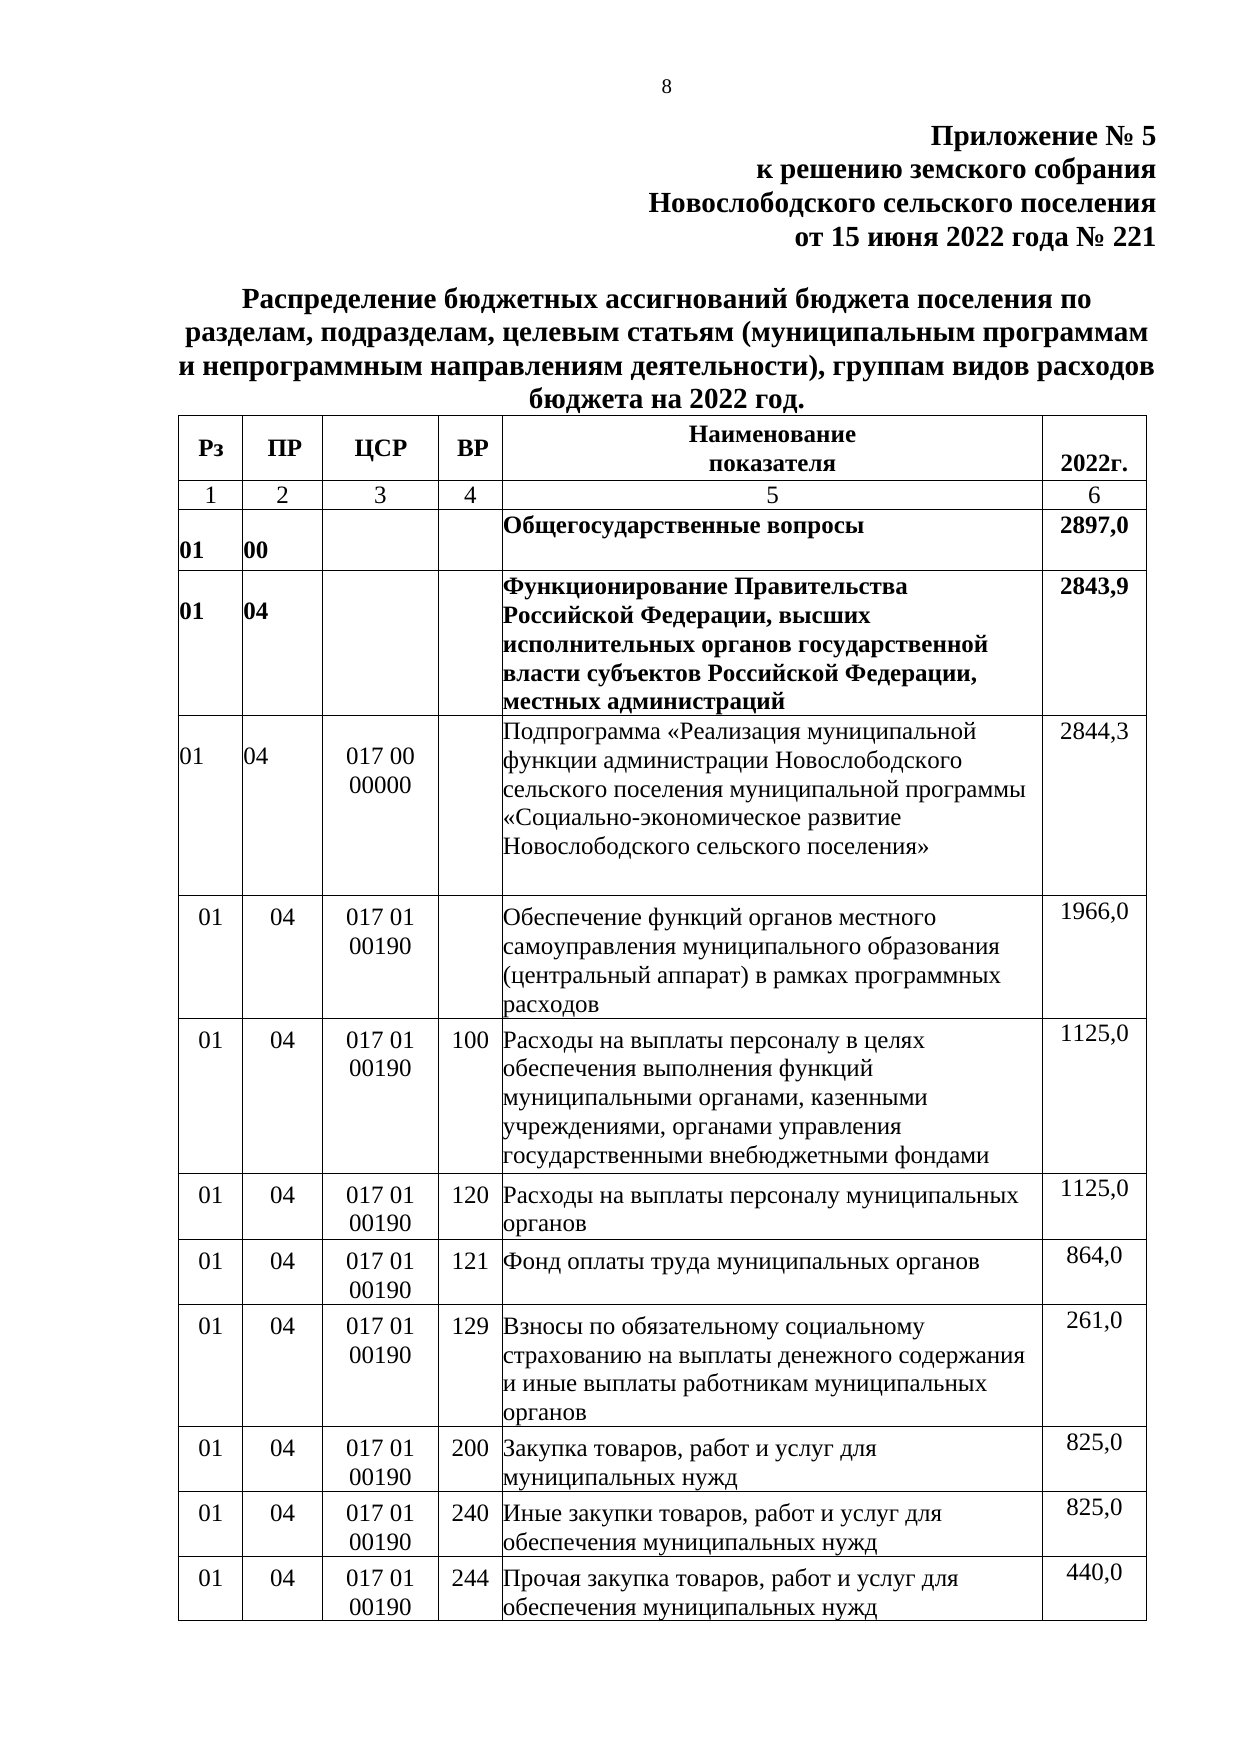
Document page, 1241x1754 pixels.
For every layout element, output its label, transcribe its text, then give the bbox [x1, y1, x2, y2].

table_cell [439, 716, 502, 895]
table_cell 6 [1043, 481, 1146, 509]
table_cell 825,0 [1043, 1427, 1146, 1491]
table_cell 864,0 [1043, 1240, 1146, 1304]
table_header Наименование показателя [503, 416, 1042, 479]
table_cell 440,0 [1043, 1557, 1146, 1620]
table_cell 01 [179, 1240, 242, 1304]
table_cell 017 01 00190 [323, 1240, 438, 1304]
table_header Рз [179, 416, 242, 479]
table_cell Иные закупки товаров, работ и услуг для обеспечения муниципальных нужд [503, 1492, 1042, 1556]
table_cell 017 00 00000 [323, 716, 438, 895]
table_cell 2843,9 [1043, 571, 1146, 715]
table_header 2022г. [1043, 416, 1146, 479]
table_cell 04 [243, 1492, 322, 1556]
table_cell 100 [439, 1019, 502, 1172]
table_cell Подпрограмма «Реализация муниципальной функции администрации Новослободского сельского поселения муниципальной программы «Социально-экономическое развитие Новослободского сельского поселения» [503, 716, 1042, 895]
table_cell 01 [179, 716, 242, 895]
table_cell 04 [243, 1240, 322, 1304]
table_cell Обеспечение функций органов местного самоуправления муниципального образования (центральный аппарат) в рамках программных расходов [503, 896, 1042, 1017]
table_cell 017 01 00190 [323, 1557, 438, 1620]
table_cell 01 [179, 1305, 242, 1426]
table_cell [439, 571, 502, 715]
table_header ЦСР [323, 416, 438, 479]
table_cell 5 [503, 481, 1042, 509]
table_cell 04 [243, 1557, 322, 1620]
text к решению земского собрания [177, 152, 1156, 185]
table_cell 120 [439, 1174, 502, 1239]
table_cell 01 [179, 510, 242, 570]
table_cell 01 [179, 1019, 242, 1172]
table_cell 04 [243, 571, 322, 715]
table_cell Расходы на выплаты персоналу муниципальных органов [503, 1174, 1042, 1239]
table_cell 04 [243, 1174, 322, 1239]
table_cell 04 [243, 896, 322, 1017]
text Распределение бюджетных ассигнований бюджета поселения по разделам, подразделам, целевым статьям (муниципальным программам и непрограммным направлениям деятельности), группам видов расходов бюджета на 2022 год. [177, 281, 1156, 415]
table_cell 244 [439, 1557, 502, 1620]
table_cell 825,0 [1043, 1492, 1146, 1556]
table_cell [323, 571, 438, 715]
table_cell 01 [179, 1557, 242, 1620]
table_cell 1125,0 [1043, 1019, 1146, 1172]
table_cell 04 [243, 1427, 322, 1491]
table_cell Расходы на выплаты персоналу в целях обеспечения выполнения функций муниципальными органами, казенными учреждениями, органами управления государственными внебюджетными фондами [503, 1019, 1042, 1172]
table_cell 2897,0 [1043, 510, 1146, 570]
text от 15 июня 2022 года № 221 [177, 219, 1156, 252]
table_cell 2844,3 [1043, 716, 1146, 895]
table_cell 017 01 00190 [323, 1427, 438, 1491]
table_cell Функционирование Правительства Российской Федерации, высших исполнительных органов государственной власти субъектов Российской Федерации, местных администраций [503, 571, 1042, 715]
table_header ВР [439, 416, 502, 479]
table_cell 01 [179, 1174, 242, 1239]
table_header ПР [243, 416, 322, 479]
table_cell Фонд оплаты труда муниципальных органов [503, 1240, 1042, 1304]
table_cell 01 [179, 571, 242, 715]
table_cell Закупка товаров, работ и услуг для муниципальных нужд [503, 1427, 1042, 1491]
table_cell 017 01 00190 [323, 1174, 438, 1239]
table_cell 1125,0 [1043, 1174, 1146, 1239]
text Новослободского сельского поселения [177, 185, 1156, 219]
table_cell 01 [179, 896, 242, 1017]
table_cell 04 [243, 1019, 322, 1172]
table_cell 017 01 00190 [323, 896, 438, 1017]
table_cell 121 [439, 1240, 502, 1304]
table_cell 1 [179, 481, 242, 509]
table_cell [323, 510, 438, 570]
table_cell 2 [243, 481, 322, 509]
table_cell 04 [243, 716, 322, 895]
table_cell 017 01 00190 [323, 1305, 438, 1426]
table_cell 017 01 00190 [323, 1019, 438, 1172]
table_cell 200 [439, 1427, 502, 1491]
table_cell 017 01 00190 [323, 1492, 438, 1556]
table_cell 04 [243, 1305, 322, 1426]
table_cell 00 [243, 510, 322, 570]
table_cell 01 [179, 1492, 242, 1556]
table_cell 01 [179, 1427, 242, 1491]
table_cell 129 [439, 1305, 502, 1426]
table_cell 261,0 [1043, 1305, 1146, 1426]
table_cell Прочая закупка товаров, работ и услуг для обеспечения муниципальных нужд [503, 1557, 1042, 1620]
table_cell 1966,0 [1043, 896, 1146, 1017]
table_cell Взносы по обязательному социальному страхованию на выплаты денежного содержания и иные выплаты работникам муниципальных органов [503, 1305, 1042, 1426]
table_cell 4 [439, 481, 502, 509]
table_cell Общегосударственные вопросы [503, 510, 1042, 570]
table_cell [439, 510, 502, 570]
text Приложение № 5 [177, 118, 1156, 152]
table_cell [439, 896, 502, 1017]
table_cell 3 [323, 481, 438, 509]
table_cell 240 [439, 1492, 502, 1556]
